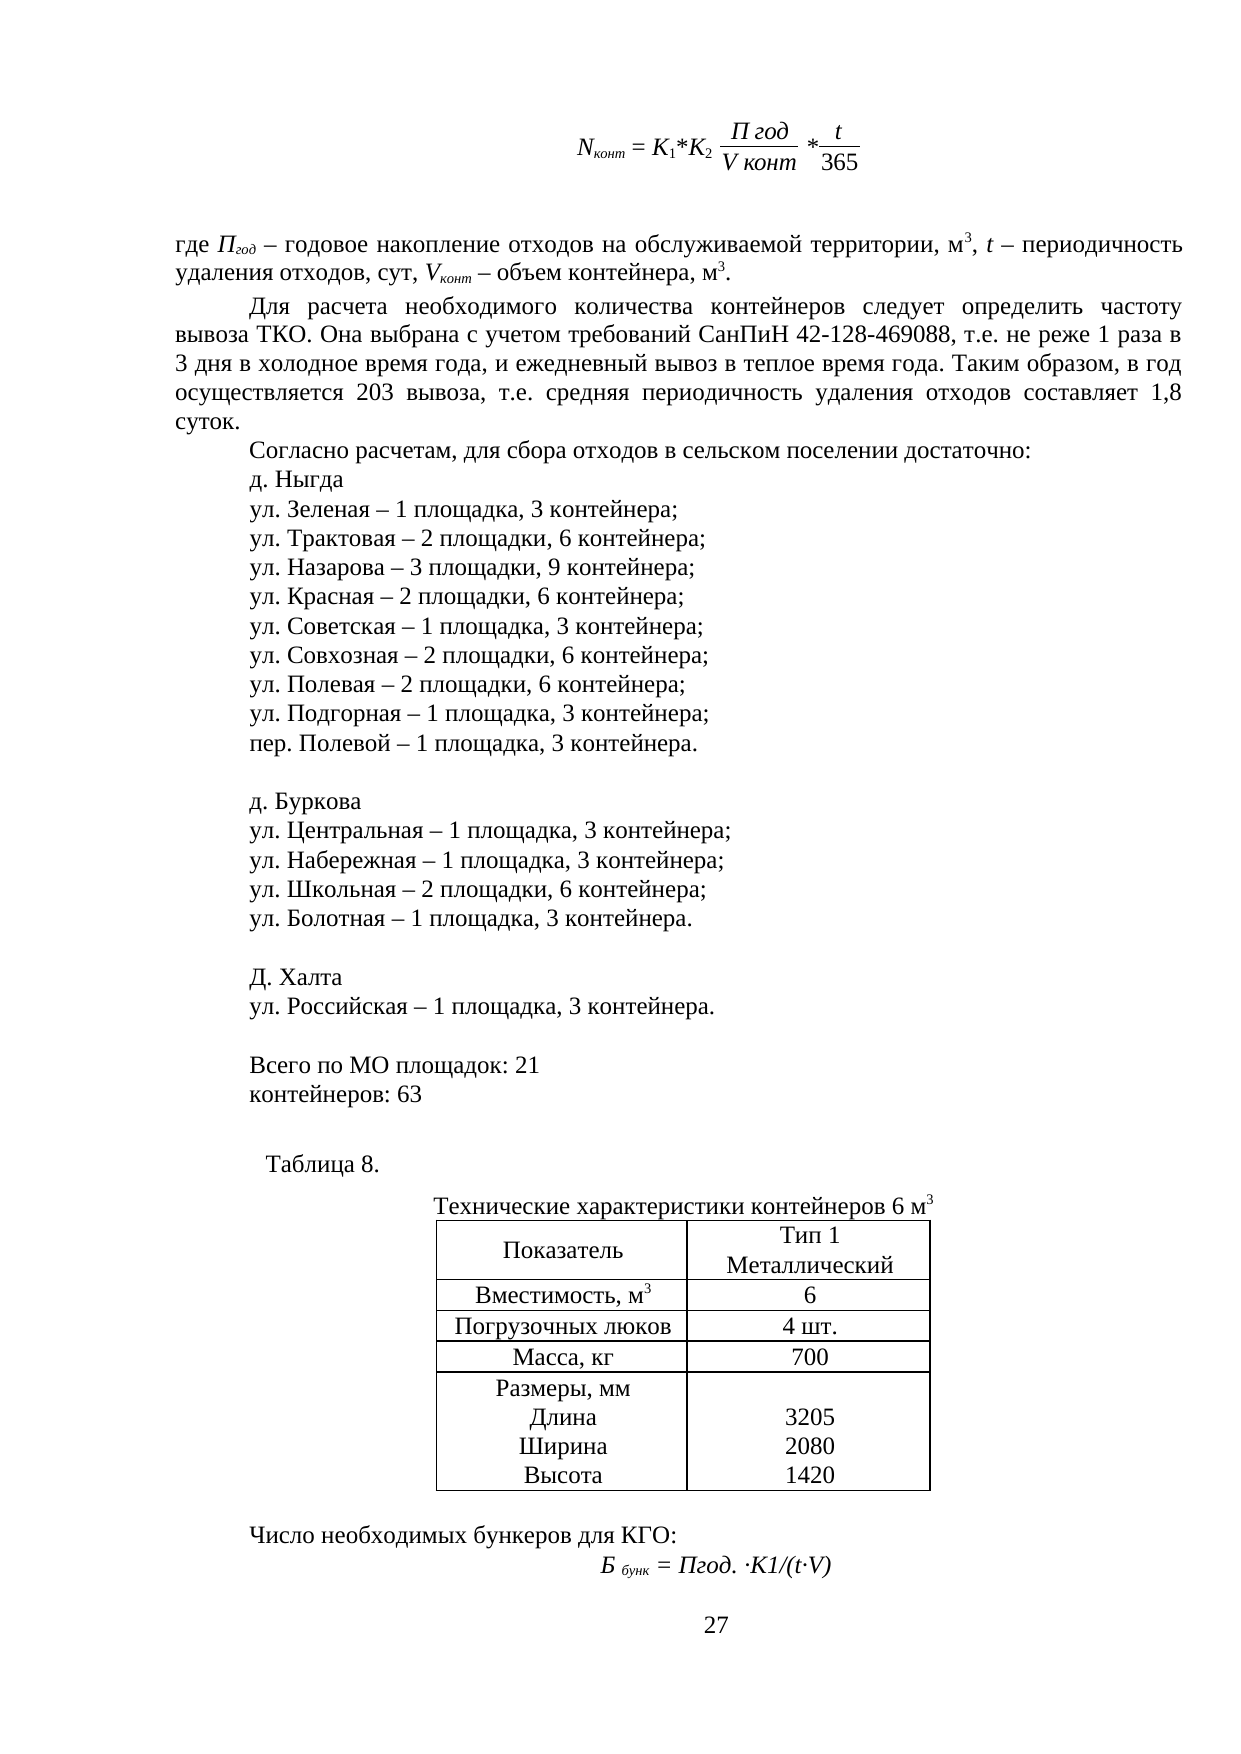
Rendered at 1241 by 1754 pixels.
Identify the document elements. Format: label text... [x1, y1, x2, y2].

table_cell Погрузочных люков [437, 1311, 686, 1340]
text ул. Набережная – 1 площадка, 3 контейнера; [175, 845, 1183, 874]
text Технические характеристики контейнеров 6 м3 [177, 1191, 1190, 1219]
text где Пгод – годовое накопление отходов на обслуживаемой территории, м3, t – периодичность удаления отходов, сут, Vконт – объем контейнера, м3. [175, 229, 1183, 286]
table_cell 3205 2080 1420 [688, 1373, 929, 1490]
text д. Ныгда [175, 464, 1183, 493]
table_cell Размеры, мм Длина Ширина Высота [437, 1373, 686, 1490]
text ул. Полевая – 2 площадки, 6 контейнера; [175, 669, 1183, 698]
text Д. Халта [175, 962, 1183, 991]
text пер. Полевой – 1 площадка, 3 контейнера. [175, 728, 1183, 757]
text Б бунк = Пгод. ·К1/(t·V) [175, 1550, 1183, 1579]
text Таблица 8. [177, 1149, 1190, 1178]
table_cell Масса, кг [437, 1342, 686, 1371]
table_cell 700 [688, 1342, 929, 1371]
text ул. Болотная – 1 площадка, 3 контейнера. [175, 903, 1183, 932]
text контейнеров: 63 [175, 1079, 1183, 1108]
text ул. Зеленая – 1 площадка, 3 контейнера; [175, 494, 1183, 522]
text ул. Подгорная – 1 площадка, 3 контейнера; [175, 698, 1183, 727]
text ул. Совхозная – 2 площадки, 6 контейнера; [175, 640, 1183, 669]
text д. Буркова [175, 786, 1183, 815]
text ул. Центральная – 1 площадка, 3 контейнера; [175, 816, 1183, 844]
text ул. Трактовая – 2 площадки, 6 контейнера; [175, 523, 1183, 552]
text Согласно расчетам, для сбора отходов в сельском поселении достаточно: [175, 435, 1183, 464]
text Для расчета необходимого количества контейнеров следует определить частоту вывоза ТКО. Она выбрана с учетом требований СанПиН 42-128-469088, т.е. не реже 1 раза в 3 дня в холодное время года, и ежедневный вывоз в теплое время года. Таким образом, в год осуществляется 203 вывоза, т.е. средняя периодичность удаления отходов составляет 1,8 суток. [175, 291, 1183, 434]
table_header Показатель [437, 1221, 686, 1279]
table_cell 4 шт. [688, 1311, 929, 1340]
table_cell 6 [688, 1280, 929, 1309]
text ул. Назарова – 3 площадки, 9 контейнера; [175, 552, 1183, 581]
table_header Тип 1 Металлический [688, 1221, 929, 1279]
text Nконт = K1*K2 * [247, 117, 1190, 176]
text ул. Российская – 1 площадка, 3 контейнера. [175, 991, 1183, 1020]
text Число необходимых бункеров для КГО: [175, 1521, 1183, 1549]
text ул. Красная – 2 площадки, 6 контейнера; [175, 581, 1183, 610]
text Всего по МО площадок: 21 [175, 1050, 1183, 1078]
text ул. Советская – 1 площадка, 3 контейнера; [175, 611, 1183, 639]
table_cell Вместимость, м3 [437, 1280, 686, 1309]
text ул. Школьная – 2 площадки, 6 контейнера; [175, 874, 1183, 903]
